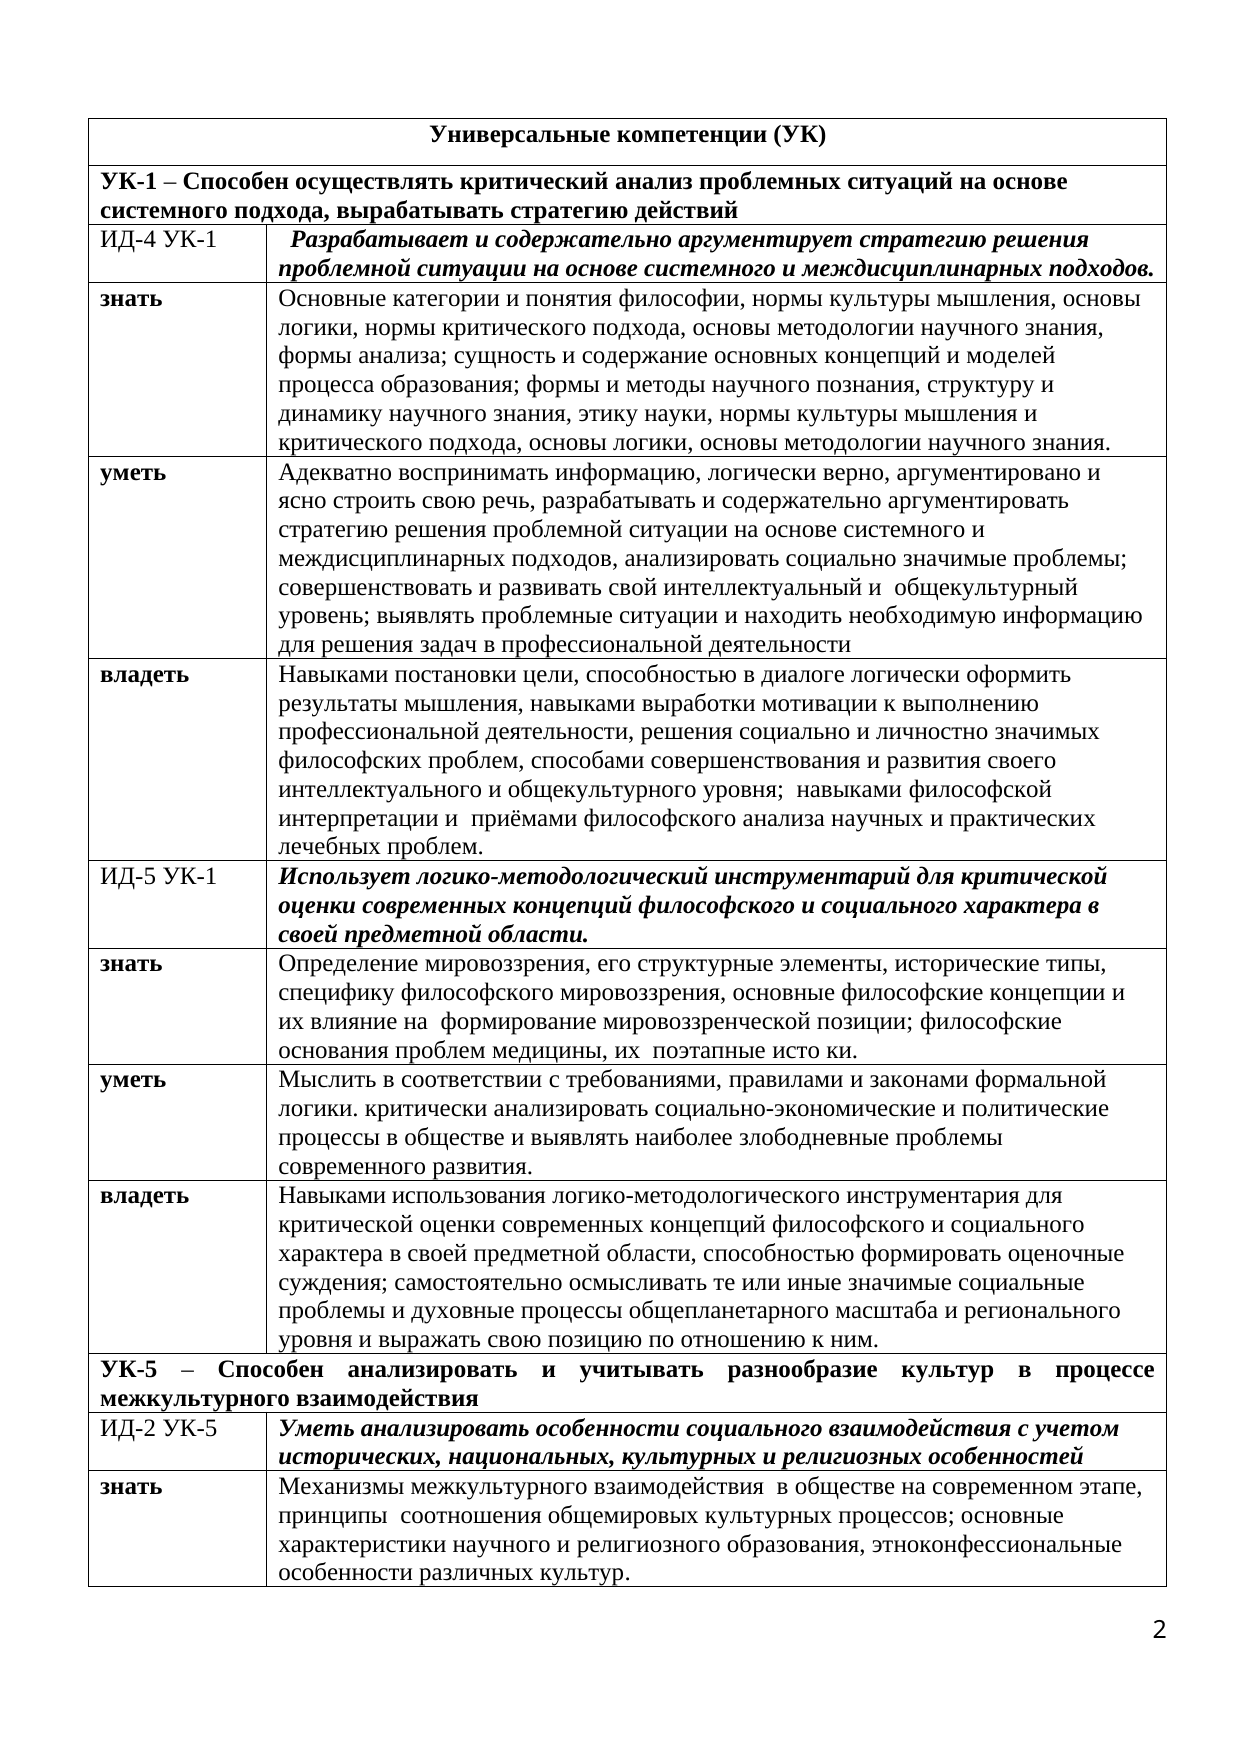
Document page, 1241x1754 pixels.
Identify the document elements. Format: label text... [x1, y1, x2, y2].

table_cell уметь [89, 457, 266, 658]
table_cell знать [89, 1471, 266, 1586]
table_cell Адекватно воспринимать информацию, логически верно, аргументировано и ясно строить свою речь, разрабатывать и содержательно аргументировать стратегию решения проблемной ситуации на основе системного и междисциплинарных подходов, анализировать социально значимые проблемы; совершенствовать и развивать свой интеллектуальный и общекультурный уровень; выявлять проблемные ситуации и находить необходимую информацию для решения задач в профессиональной деятельности [267, 457, 1166, 658]
table_cell Навыками использования логико-методологического инструментария для критической оценки современных концепций философского и социального характера в своей предметной области, способностью формировать оценочные суждения; самостоятельно осмысливать те или иные значимые социальные проблемы и духовные процессы общепланетарного масштаба и регионального уровня и выражать свою позицию по отношению к ним. [267, 1181, 1166, 1353]
table_cell Универсальные компетенции (УК) [89, 119, 1166, 165]
table_cell уметь [89, 1065, 266, 1179]
table_cell Навыками постановки цели, способностью в диалоге логически оформить результаты мышления, навыками выработки мотивации к выполнению профессиональной деятельности, решения социально и личностно значимых философских проблем, способами совершенствования и развития своего интеллектуального и общекультурного уровня; навыками философской интерпретации и приёмами философского анализа научных и практических лечебных проблем. [267, 659, 1166, 860]
table_cell Механизмы межкультурного взаимодействия в обществе на современном этапе, принципы соотношения общемировых культурных процессов; основные характеристики научного и религиозного образования, этноконфессиональные особенности различных культур. [267, 1471, 1166, 1586]
table_cell Определение мировоззрения, его структурные элементы, исторические типы, специфику философского мировоззрения, основные философские концепции и их влияние на формирование мировоззренческой позиции; философские основания проблем медицины, их поэтапные исто ки. [267, 949, 1166, 1063]
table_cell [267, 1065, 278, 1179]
table_cell Основные категории и понятия философии, нормы культуры мышления, основы логики, нормы критического подхода, основы методологии научного знания, формы анализа; сущность и содержание основных концепций и моделей процесса образования; формы и методы научного познания, структуру и динамику научного знания, этику науки, нормы культуры мышления и критического подхода, основы логики, основы методологии научного знания. [267, 283, 1166, 456]
table_cell знать [89, 283, 266, 456]
table_cell ИД-4 УК-1 [89, 225, 266, 282]
table_cell владеть [89, 1181, 266, 1353]
table_cell ИД-2 УК-5 [89, 1413, 266, 1470]
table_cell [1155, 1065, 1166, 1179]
table_cell Разрабатывает и содержательно аргументирует стратегию решения проблемной ситуации на основе системного и междисциплинарных подходов. [267, 225, 1166, 282]
table_cell Уметь анализировать особенности социального взаимодействия с учетом исторических, национальных, культурных и религиозных особенностей [267, 1413, 1166, 1470]
table_cell владеть [89, 659, 266, 860]
table_cell ИД-5 УК-1 [89, 861, 266, 947]
table_cell УК-1 – Способен осуществлять критический анализ проблемных ситуаций на основе системного подхода, вырабатывать стратегию действий [89, 166, 1166, 223]
table_cell Использует логико-методологический инструментарий для критической оценки современных концепций философского и социального характера в своей предметной области. [267, 861, 1166, 947]
table_cell знать [89, 949, 266, 1063]
table_cell УК-5 – Способен анализировать и учитывать разнообразие культур в процессе межкультурного взаимодействия [89, 1354, 1166, 1412]
